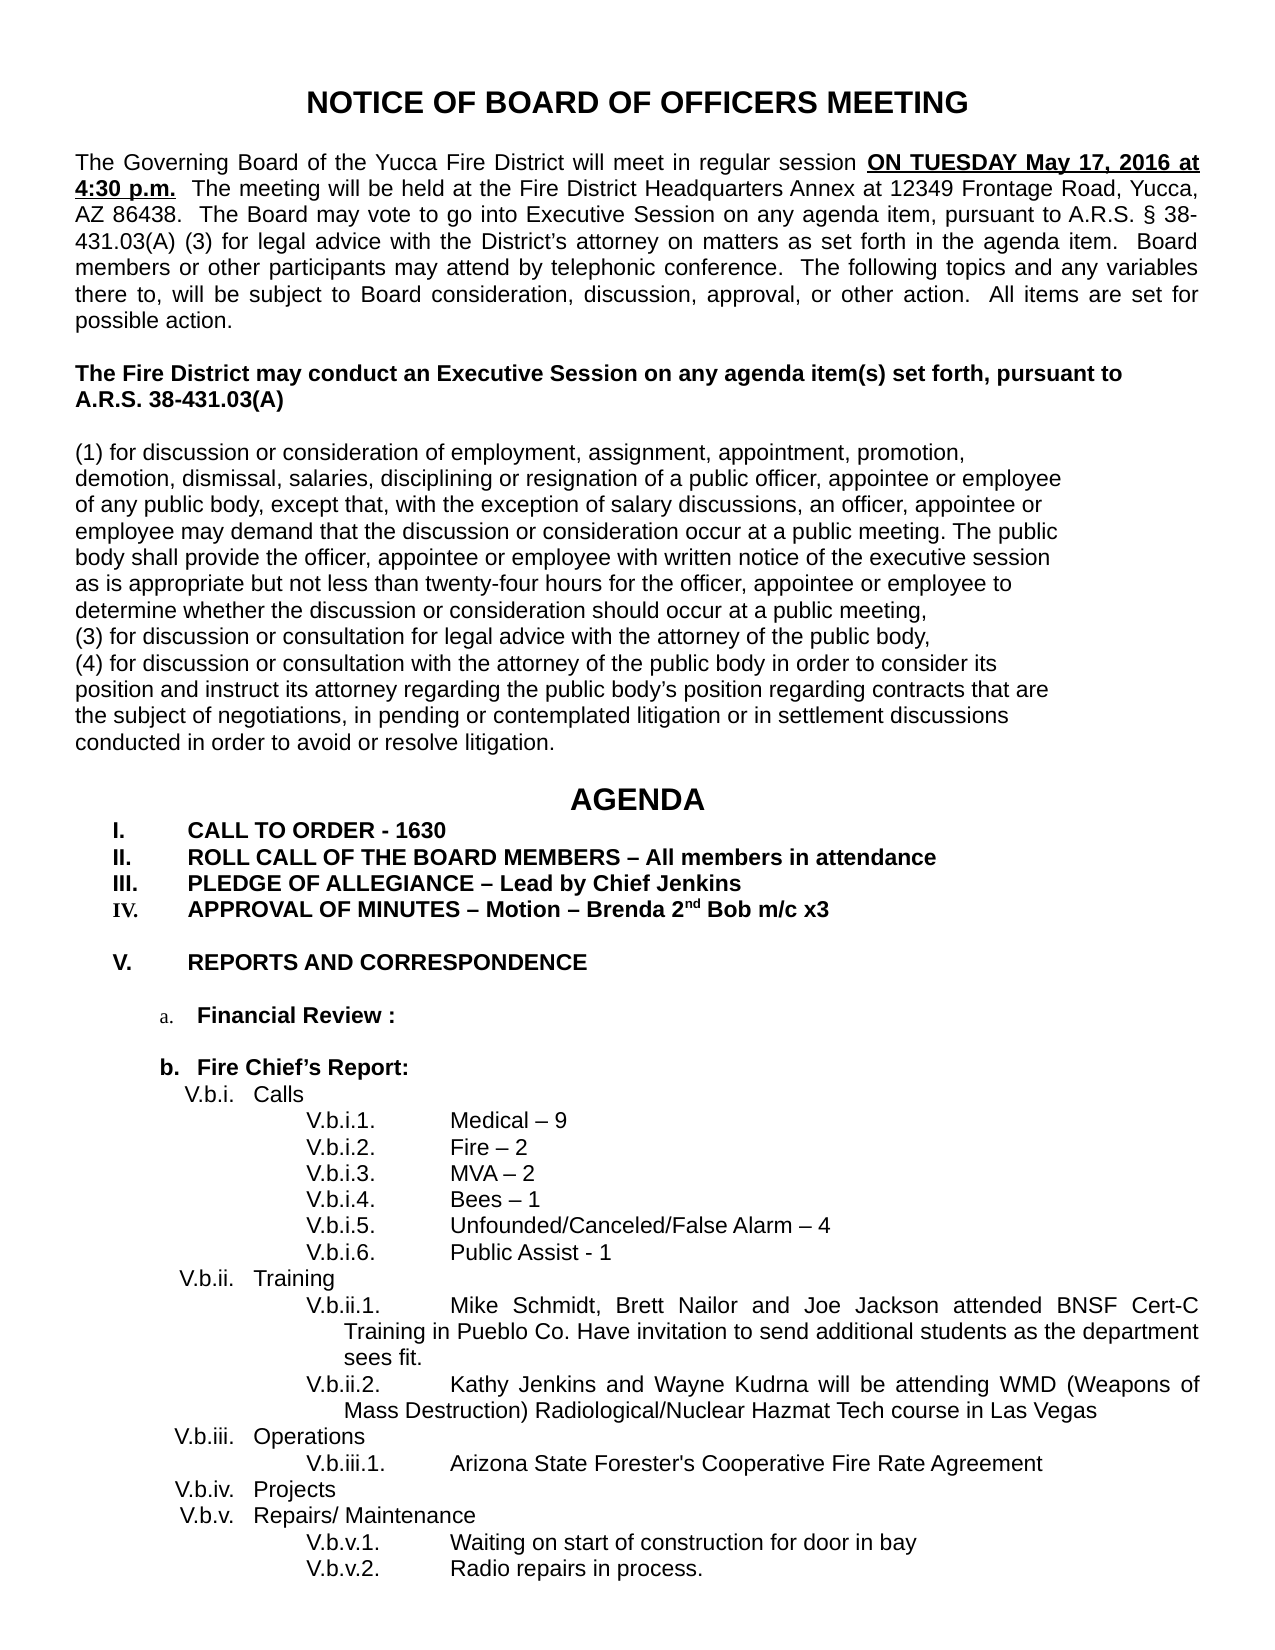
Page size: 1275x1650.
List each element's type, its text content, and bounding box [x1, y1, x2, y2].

list CALL TO ORDER - 1630 [112, 817, 1200, 843]
text demotion, dismissal, salaries, disciplining or resignation of a public officer, appointee or employee [75, 465, 1200, 491]
list Calls [234, 1081, 1200, 1107]
list Kathy Jenkins and Wayne Kudrna will be attending WMD (Weapons of Mass Destruction) Radiological/Nuclear Hazmat Tech course in Las Vegas [306, 1371, 1200, 1423]
list Fire Chief’s Report: [159, 1054, 1200, 1081]
text (4) for discussion or consultation with the attorney of the public body in order to consider its [75, 649, 1200, 676]
text body shall provide the officer, appointee or employee with written notice of the executive session [75, 544, 1200, 570]
text determine whether the discussion or consideration should occur at a public meeting, [75, 597, 1200, 623]
list Arizona State Forester's Cooperative Fire Rate Agreement [306, 1450, 1200, 1476]
text (3) for discussion or consultation for legal advice with the attorney of the public body, [75, 623, 1200, 649]
text (1) for discussion or consideration of employment, assignment, appointment, promotion, [75, 439, 1200, 465]
list Operations [234, 1423, 1200, 1450]
text AGENDA [75, 781, 1200, 817]
text position and instruct its attorney regarding the public body’s position regarding contracts that are [75, 676, 1200, 702]
list Bees – 1 [306, 1186, 1200, 1212]
list Unfounded/Canceled/False Alarm – 4 [306, 1212, 1200, 1239]
list Financial Review : [159, 1002, 1200, 1028]
text as is appropriate but not less than twenty-four hours for the officer, appointee or employee to [75, 570, 1200, 597]
list Radio repairs in process. [306, 1555, 1200, 1581]
list Medical – 9 [306, 1107, 1200, 1133]
list PLEDGE OF ALLEGIANCE – Lead by Chief Jenkins [112, 870, 1200, 896]
list Training [234, 1265, 1200, 1292]
list MVA – 2 [306, 1160, 1200, 1186]
text employee may demand that the discussion or consideration occur at a public meeting. The public [75, 518, 1200, 544]
text The Fire District may conduct an Executive Session on any agenda item(s) set forth, pursuant to [75, 359, 1200, 386]
text the subject of negotiations, in pending or contemplated litigation or in settlement discussions [75, 702, 1200, 728]
list ROLL CALL OF THE BOARD MEMBERS – All members in attendance [112, 843, 1200, 870]
text conducted in order to avoid or resolve litigation. [75, 728, 1200, 755]
text of any public body, except that, with the exception of salary discussions, an officer, appointee or [75, 491, 1200, 518]
list Repairs/ Maintenance [234, 1502, 1200, 1529]
list Mike Schmidt, Brett Nailor and Joe Jackson attended BNSF Cert-C Training in Pueblo Co. Have invitation to send additional students as the department sees fit. [306, 1292, 1200, 1371]
text A.R.S. 38-431.03(A) [75, 386, 1200, 412]
list APPROVAL OF MINUTES – Motion – Brenda 2nd Bob m/c x3 [112, 896, 1200, 923]
text NOTICE OF BOARD OF OFFICERS MEETING [75, 84, 1200, 120]
list Fire – 2 [306, 1133, 1200, 1160]
list REPORTS AND CORRESPONDENCE [112, 949, 1200, 975]
list Projects [234, 1476, 1200, 1502]
list Public Assist - 1 [306, 1239, 1200, 1265]
list Waiting on start of construction for door in bay [306, 1529, 1200, 1555]
text The Governing Board of the Yucca Fire District will meet in regular session ON TUESDAY May 17, 2016 at 4:30 p.m. The meeting will be held at the Fire District Headquarters Annex at 12349 Frontage Road, Yucca, AZ 86438. The Board may vote to go into Executive Session on any agenda item, pursuant to A.R.S. § 38-431.03(A) (3) for legal advice with the District’s attorney on matters as set forth in the agenda item. Board members or other participants may attend by telephonic conference. The following topics and any variables there to, will be subject to Board consideration, discussion, approval, or other action. All items are set for possible action. [75, 149, 1200, 333]
